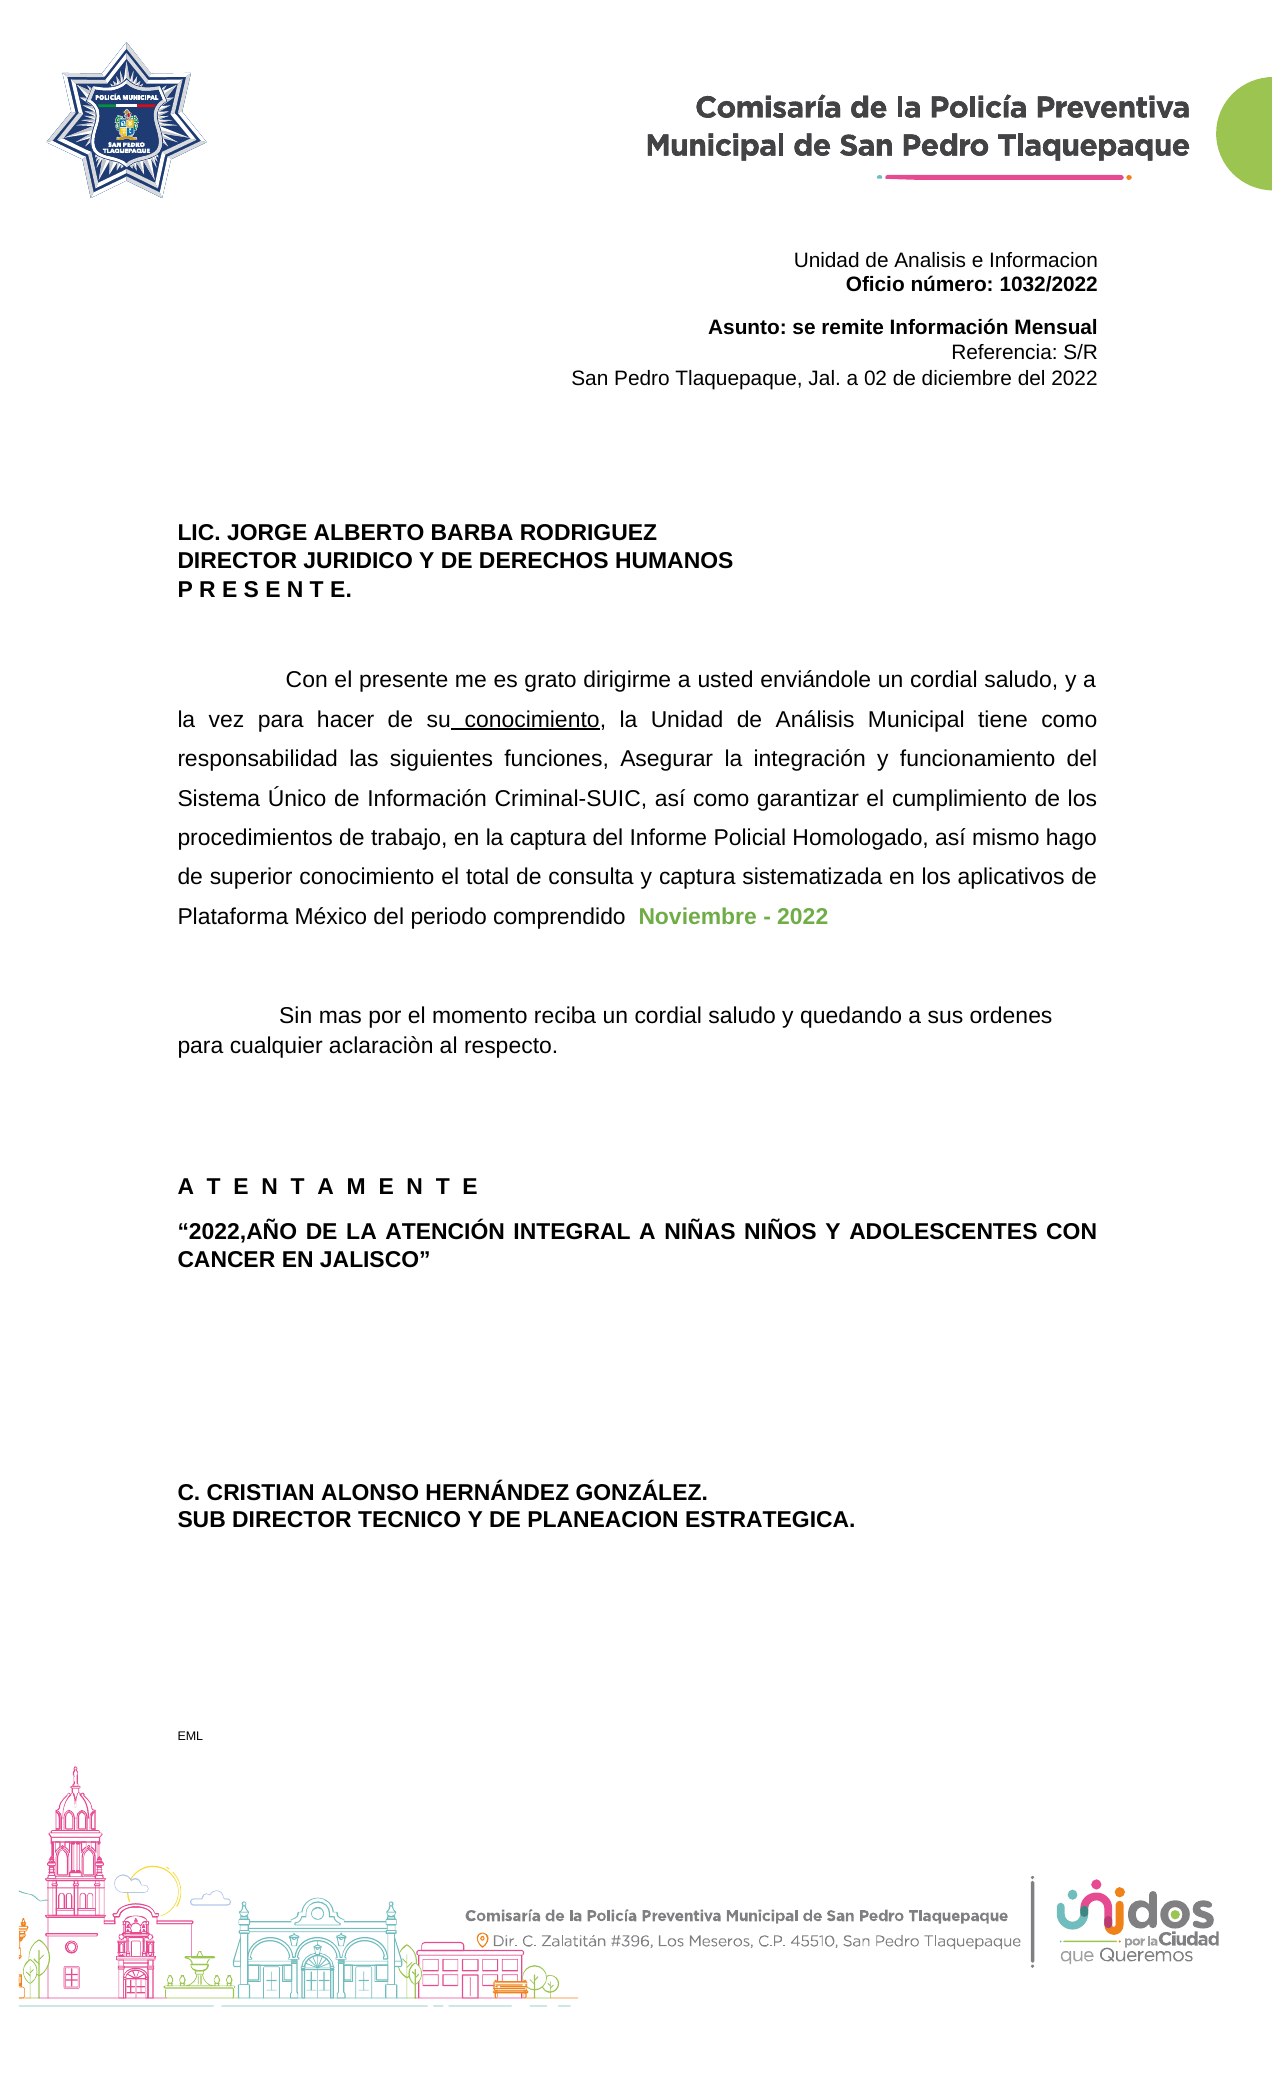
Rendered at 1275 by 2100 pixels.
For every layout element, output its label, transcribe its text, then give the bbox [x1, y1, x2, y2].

text Sin mas por el momento reciba un cordial saludo y quedando a sus ordenes para cualquier aclaraciòn al respecto. [177, 1002, 1098, 1058]
text EML [177, 1729, 1098, 1743]
text San Pedro Tlaquepaque, Jal. a 02 de diciembre del 2022 [177, 366, 1098, 390]
text C. CRISTIAN ALONSO HERNÁNDEZ GONZÁLEZ. [177, 1479, 1098, 1506]
text Unidad de Analisis e Informacion [177, 248, 1098, 272]
text A T E N T A M E N T E [177, 1173, 1098, 1199]
text Referencia: S/R [177, 340, 1098, 364]
text P R E S E N T E. [177, 576, 1098, 602]
text “2022,AÑO DE LA ATENCIÓN INTEGRAL A NIÑAS NIÑOS Y ADOLESCENTES CON CANCER EN JALISCO” [177, 1218, 1098, 1272]
text DIRECTOR JURIDICO Y DE DERECHOS HUMANOS [177, 547, 1098, 574]
text Oficio número: 1032/2022 [177, 272, 1098, 296]
text LIC. JORGE ALBERTO BARBA RODRIGUEZ [177, 519, 1098, 545]
text SUB DIRECTOR TECNICO Y DE PLANEACION ESTRATEGICA. [177, 1506, 1098, 1532]
text Asunto: se remite Información Mensual [177, 314, 1098, 338]
text Con el presente me es grato dirigirme a usted enviándole un cordial saludo, y a la vez para hacer de su conocimiento, la Unidad de Análisis Municipal tiene como responsabilidad las siguientes funciones, Asegurar la integración y funcionamiento del Sistema Único de Información Criminal-SUIC, así como garantizar el cumplimiento de los procedimientos de trabajo, en la captura del Informe Policial Homologado, así mismo hago de superior conocimiento el total de consulta y captura sistematizada en los aplicativos de Plataforma México del periodo comprendido Noviembre - 2022 [177, 666, 1098, 929]
